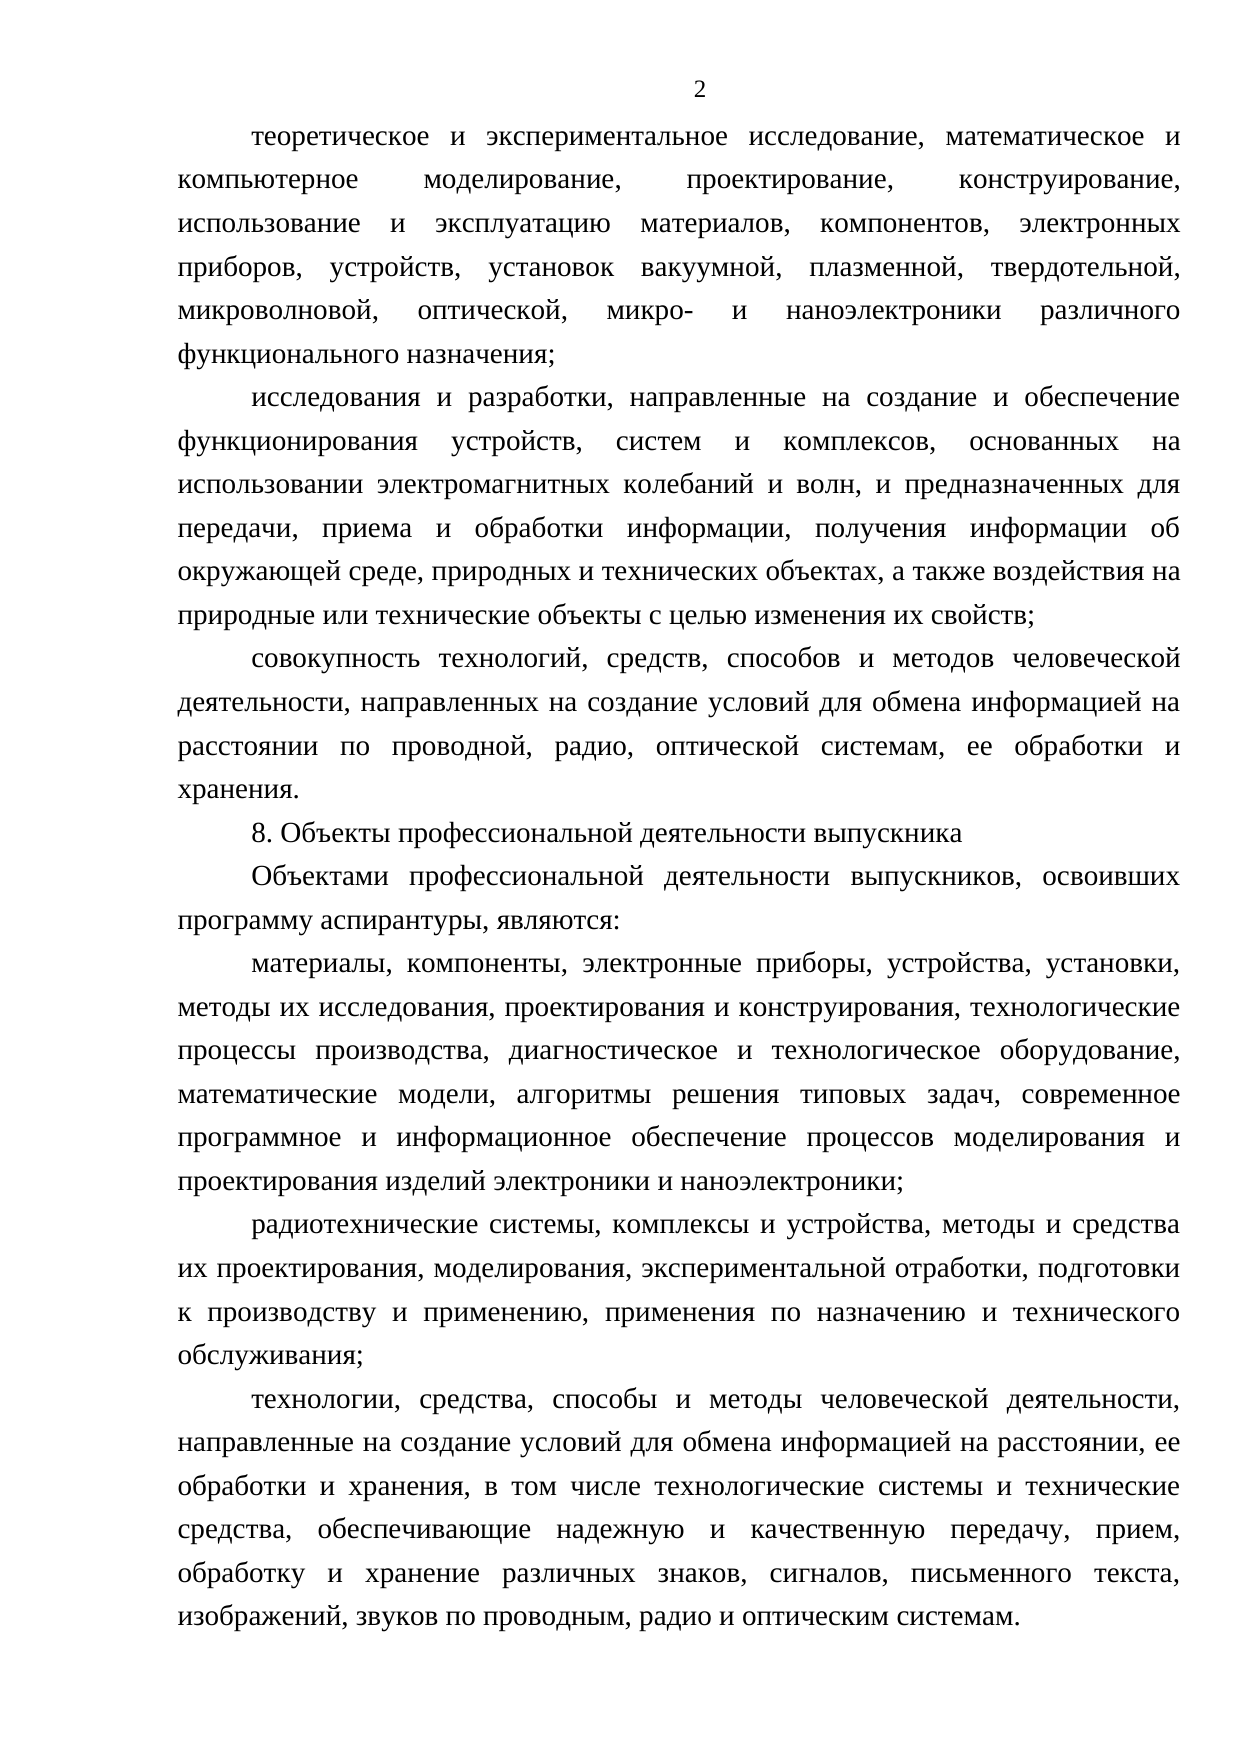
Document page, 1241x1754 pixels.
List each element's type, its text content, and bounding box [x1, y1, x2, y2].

text технологии, средства, способы и методы человеческой деятельности, направленные на создание условий для обмена информацией на расстоянии, ее обработки и хранения, в том числе технологические системы и технические средства, обеспечивающие надежную и качественную передачу, прием, обработку и хранение различных знаков, сигналов, письменного текста, изображений, звуков по проводным, радио и оптическим системам. [177, 1381, 1181, 1632]
text материалы, компоненты, электронные приборы, устройства, установки, методы их исследования, проектирования и конструирования, технологические процессы производства, диагностическое и технологическое оборудование, математические модели, алгоритмы решения типовых задач, современное программное и информационное обеспечение процессов моделирования и проектирования изделий электроники и наноэлектроники; [177, 945, 1181, 1197]
text теоретическое и экспериментальное исследование, математическое и компьютерное моделирование, проектирование, конструирование, использование и эксплуатацию материалов, компонентов, электронных приборов, устройств, установок вакуумной, плазменной, твердотельной, микроволновой, оптической, микро- и наноэлектроники различного функционального назначения; [177, 118, 1181, 369]
text 8. Объекты профессиональной деятельности выпускника [177, 815, 1181, 848]
text радиотехнические системы, комплексы и устройства, методы и средства их проектирования, моделирования, экспериментальной отработки, подготовки к производству и применению, применения по назначению и технического обслуживания; [177, 1207, 1181, 1371]
text исследования и разработки, направленные на создание и обеспечение функционирования устройств, систем и комплексов, основанных на использовании электромагнитных колебаний и волн, и предназначенных для передачи, приема и обработки информации, получения информации об окружающей среде, природных и технических объектах, а также воздействия на природные или технические объекты с целью изменения их свойств; [177, 379, 1181, 631]
text совокупность технологий, средств, способов и методов человеческой деятельности, направленных на создание условий для обмена информацией на расстоянии по проводной, радио, оптической системам, ее обработки и хранения. [177, 641, 1181, 805]
text Объектами профессиональной деятельности выпускников, освоивших программу аспирантуры, являются: [177, 858, 1181, 935]
